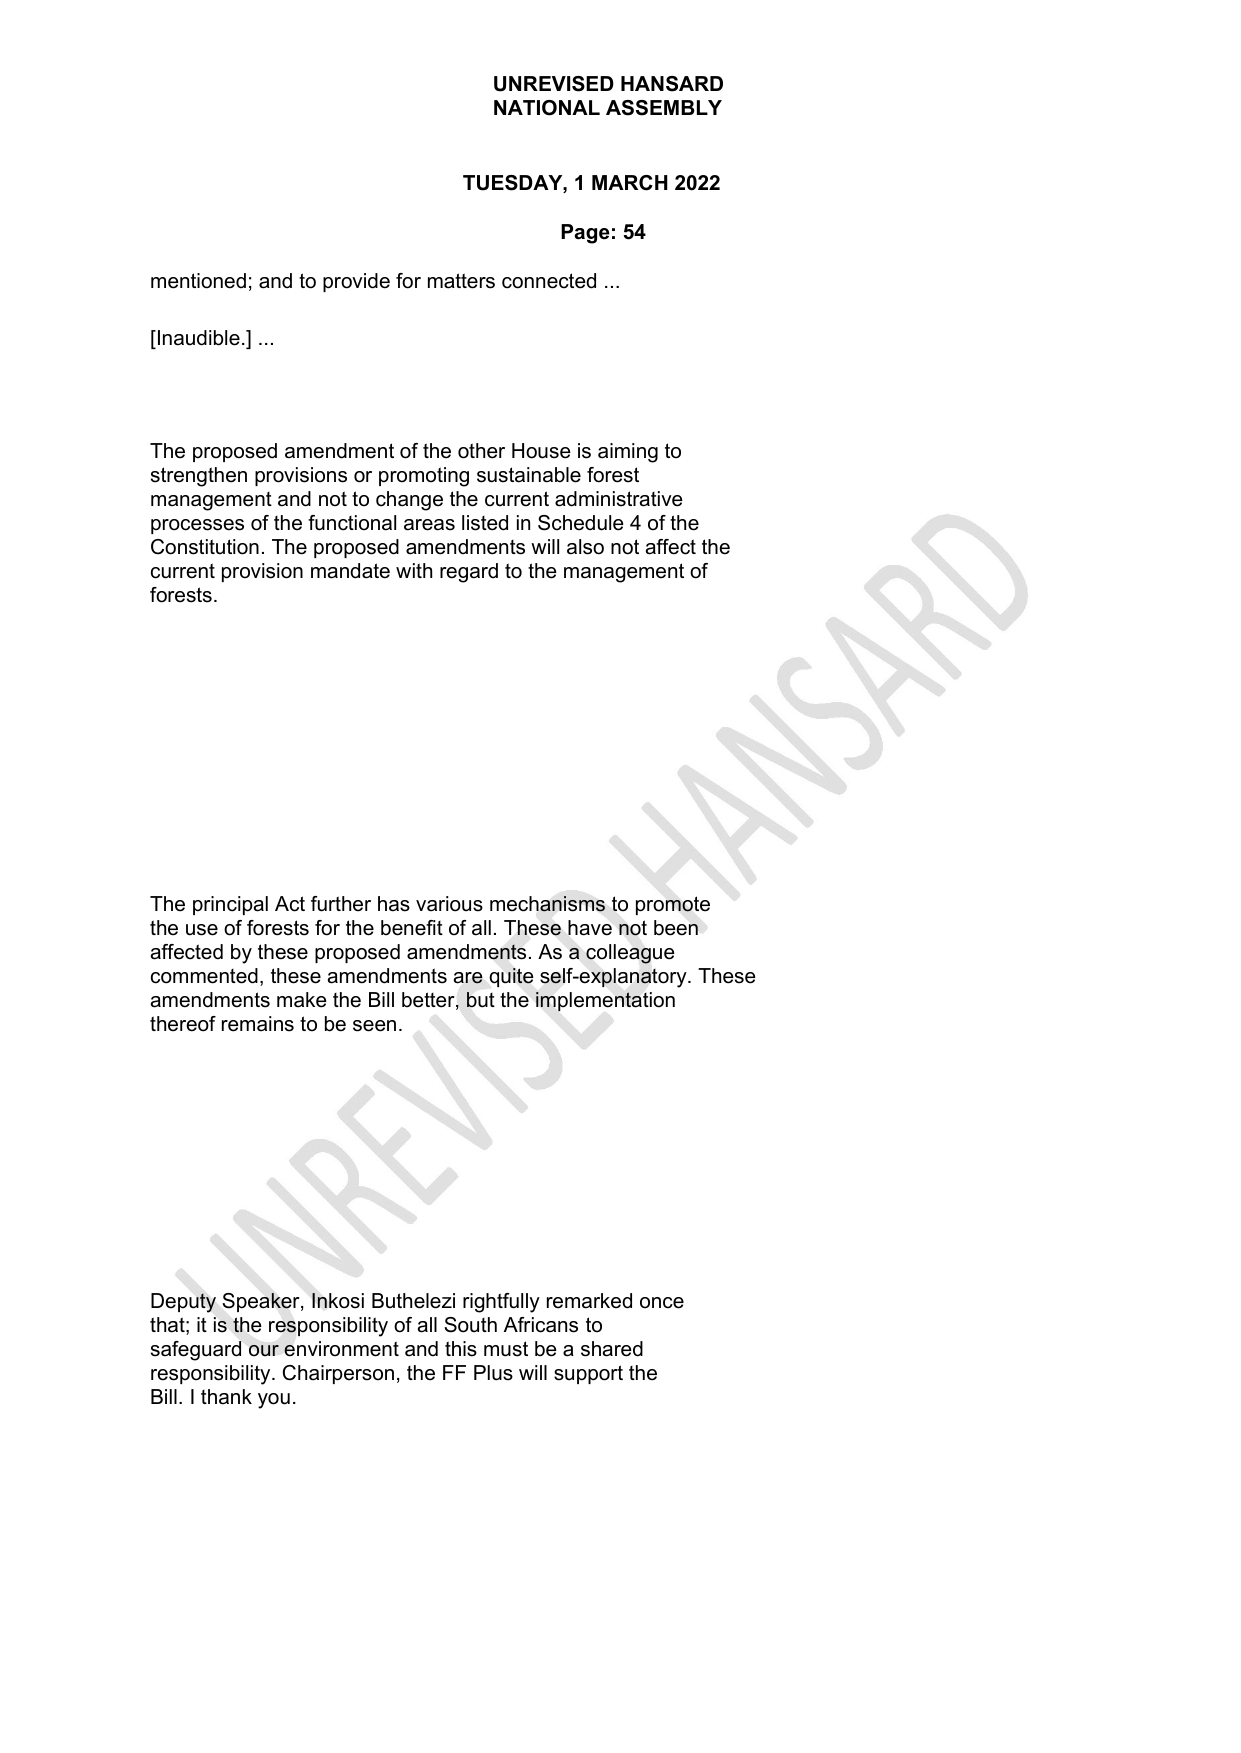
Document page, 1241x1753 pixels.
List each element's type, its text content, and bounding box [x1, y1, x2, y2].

text the use of forests for the benefit of all. These have not been [150, 916, 1105, 940]
text forests. [150, 583, 1105, 607]
text thereof remains to be seen. [150, 1012, 1105, 1036]
text [Inaudible.] ... [150, 326, 415, 350]
picture [172, 1036, 1030, 1289]
text responsibility. Chairperson, the FF Plus will support the [150, 1361, 1030, 1384]
text commented, these amendments are quite self-explanatory. These [150, 964, 1105, 988]
text mentioned; and to provide for matters connected ... [150, 269, 940, 293]
text Page: 54 [560, 219, 705, 243]
text management and not to change the current administrative [150, 487, 1105, 511]
text Constitution. The proposed amendments will also not affect the [150, 535, 1105, 559]
text TUESDAY, 1 MARCH 2022 [463, 170, 803, 194]
text UNREVISED HANSARD [493, 72, 773, 96]
text processes of the functional areas listed in Schedule 4 of the [150, 511, 1105, 535]
text amendments make the Bill better, but the implementation [150, 988, 1105, 1012]
text NATIONAL ASSEMBLY [493, 96, 773, 120]
text strengthen provisions or promoting sustainable forest [150, 463, 1105, 487]
text Deputy Speaker, Inkosi Buthelezi rightfully remarked once [150, 1289, 1030, 1313]
picture [172, 607, 1030, 892]
text The proposed amendment of the other House is aiming to [150, 439, 1105, 463]
text safeguard our environment and this must be a shared [150, 1337, 1030, 1361]
text Bill. I thank you. [150, 1384, 1030, 1408]
text The principal Act further has various mechanisms to promote [150, 892, 1105, 916]
text that; it is the responsibility of all South Africans to [150, 1313, 1030, 1337]
text current provision mandate with regard to the management of [150, 559, 1105, 583]
text affected by these proposed amendments. As a colleague [150, 940, 1105, 964]
